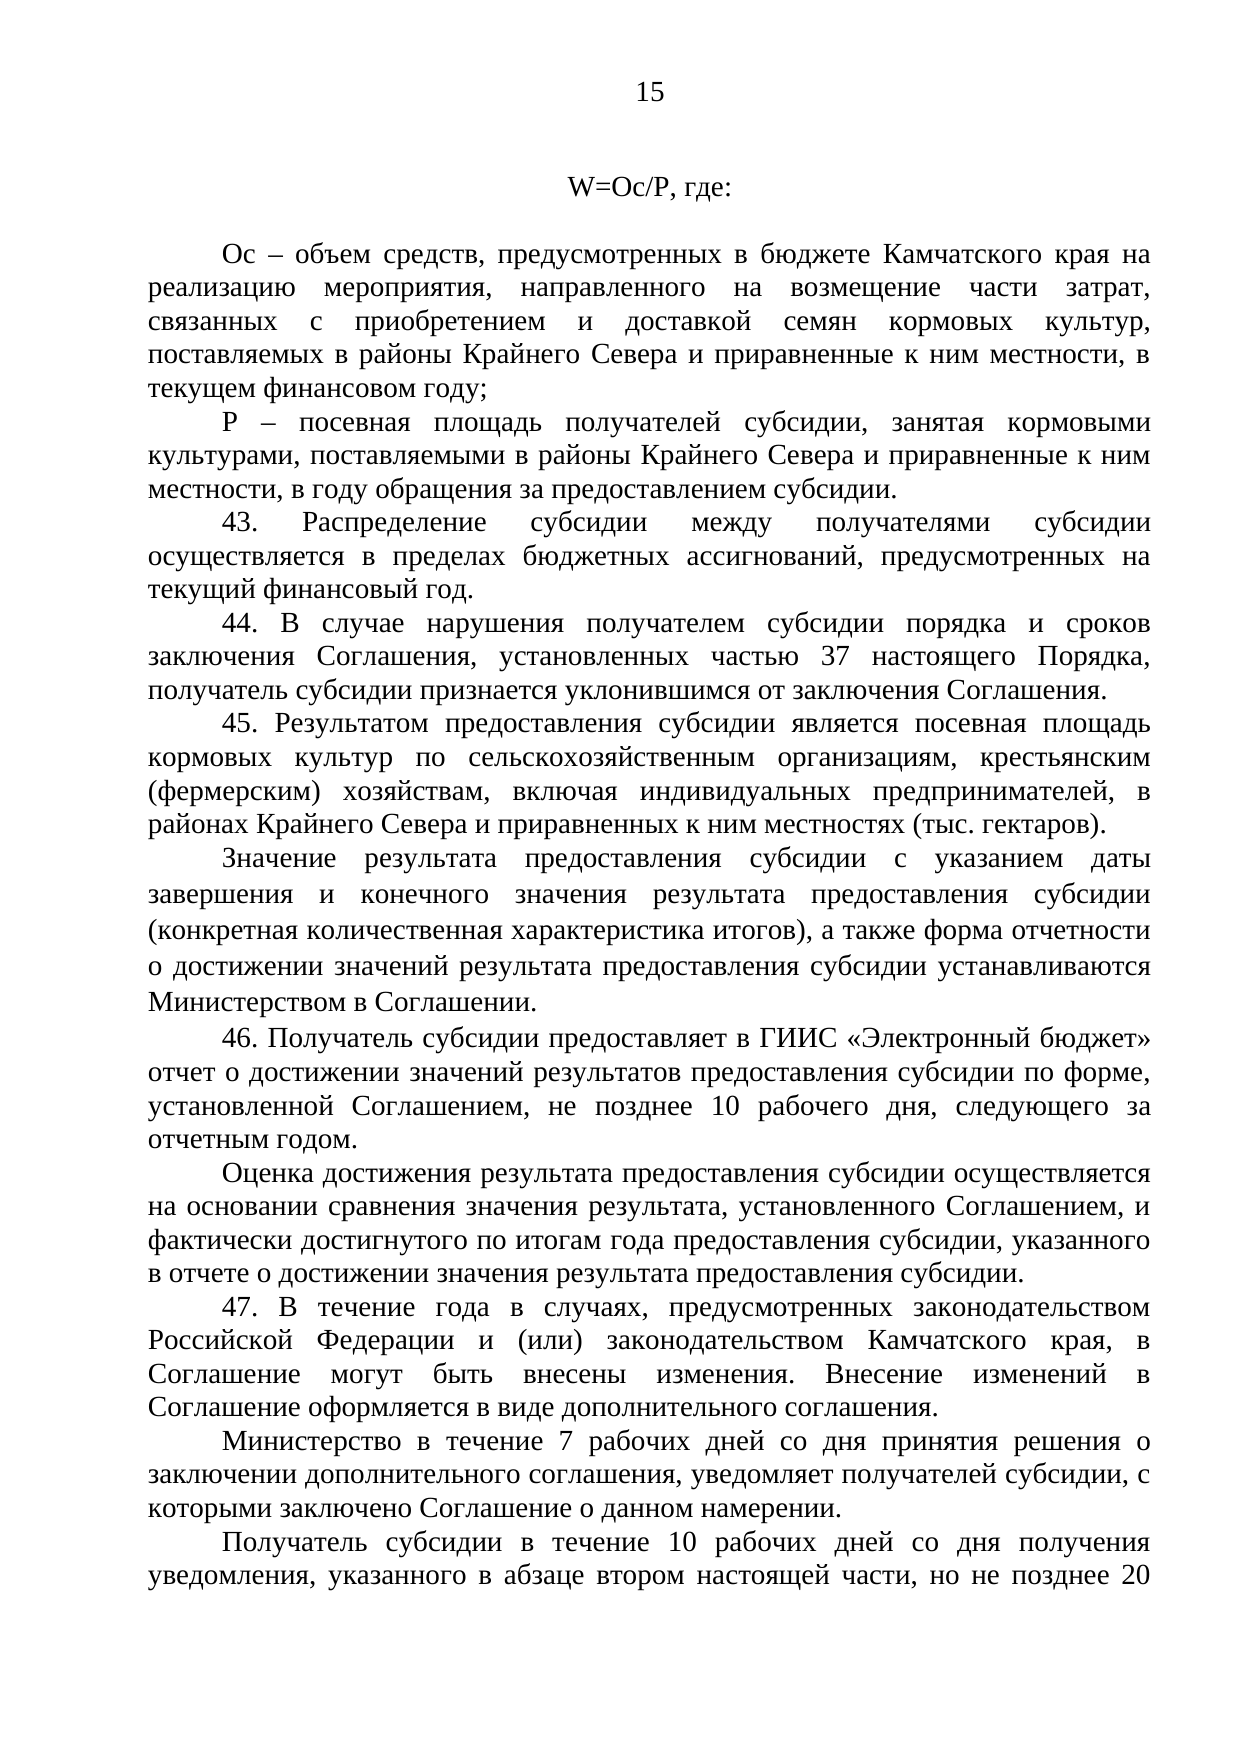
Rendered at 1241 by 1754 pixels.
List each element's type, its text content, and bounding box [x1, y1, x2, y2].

text 43. Распределение субсидии между получателями субсидии осуществляется в пределах бюджетных ассигнований, предусмотренных на текущий финансовый год. [148, 504, 1152, 605]
text P – посевная площадь получателей субсидии, занятая кормовыми культурами, поставляемыми в районы Крайнего Севера и приравненные к ним местности, в году обращения за предоставлением субсидии. [148, 404, 1152, 504]
text 44. В случае нарушения получателем субсидии порядка и сроков заключения Соглашения, установленных частью 37 настоящего Порядка, получатель субсидии признается уклонившимся от заключения Соглашения. [148, 605, 1152, 706]
text 45. Результатом предоставления субсидии является посевная площадь кормовых культур по сельскохозяйственным организациям, крестьянским (фермерским) хозяйствам, включая индивидуальных предпринимателей, в районах Крайнего Севера и приравненных к ним местностях (тыс. гектаров). [148, 706, 1152, 840]
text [148, 1524, 1152, 1591]
text Министерство в течение 7 рабочих дней со дня принятия решения о заключении дополнительного соглашения, уведомляет получателей субсидии, с которыми заключено Соглашение о данном намерении. [148, 1423, 1152, 1524]
text Ос – объем средств, предусмотренных в бюджете Камчатского края на реализацию мероприятия, направленного на возмещение части затрат, связанных с приобретением и доставкой семян кормовых культур, поставляемых в районы Крайнего Севера и приравненные к ним местности, в текущем финансовом году; [148, 236, 1152, 404]
text W=Ос/P, где: [148, 169, 1152, 202]
text 46. Получатель субсидии предоставляет в ГИИС «Электронный бюджет» отчет о достижении значений результатов предоставления субсидии по форме, установленной Соглашением, не позднее 10 рабочего дня, следующего за отчетным годом. [148, 1021, 1152, 1155]
text 47. В течение года в случаях, предусмотренных законодательством Российской Федерации и (или) законодательством Камчатского края, в Соглашение могут быть внесены изменения. Внесение изменений в Соглашение оформляется в виде дополнительного соглашения. [148, 1289, 1152, 1423]
text Значение результата предоставления субсидии с указанием даты завершения и конечного значения результата предоставления субсидии (конкретная количественная характеристика итогов), а также форма отчетности о достижении значений результата предоставления субсидии устанавливаются Министерством в Соглашении. [148, 840, 1152, 1018]
text Оценка достижения результата предоставления субсидии осуществляется на основании сравнения значения результата, установленного Соглашением, и фактически достигнутого по итогам года предоставления субсидии, указанного в отчете о достижении значения результата предоставления субсидии. [148, 1155, 1152, 1289]
